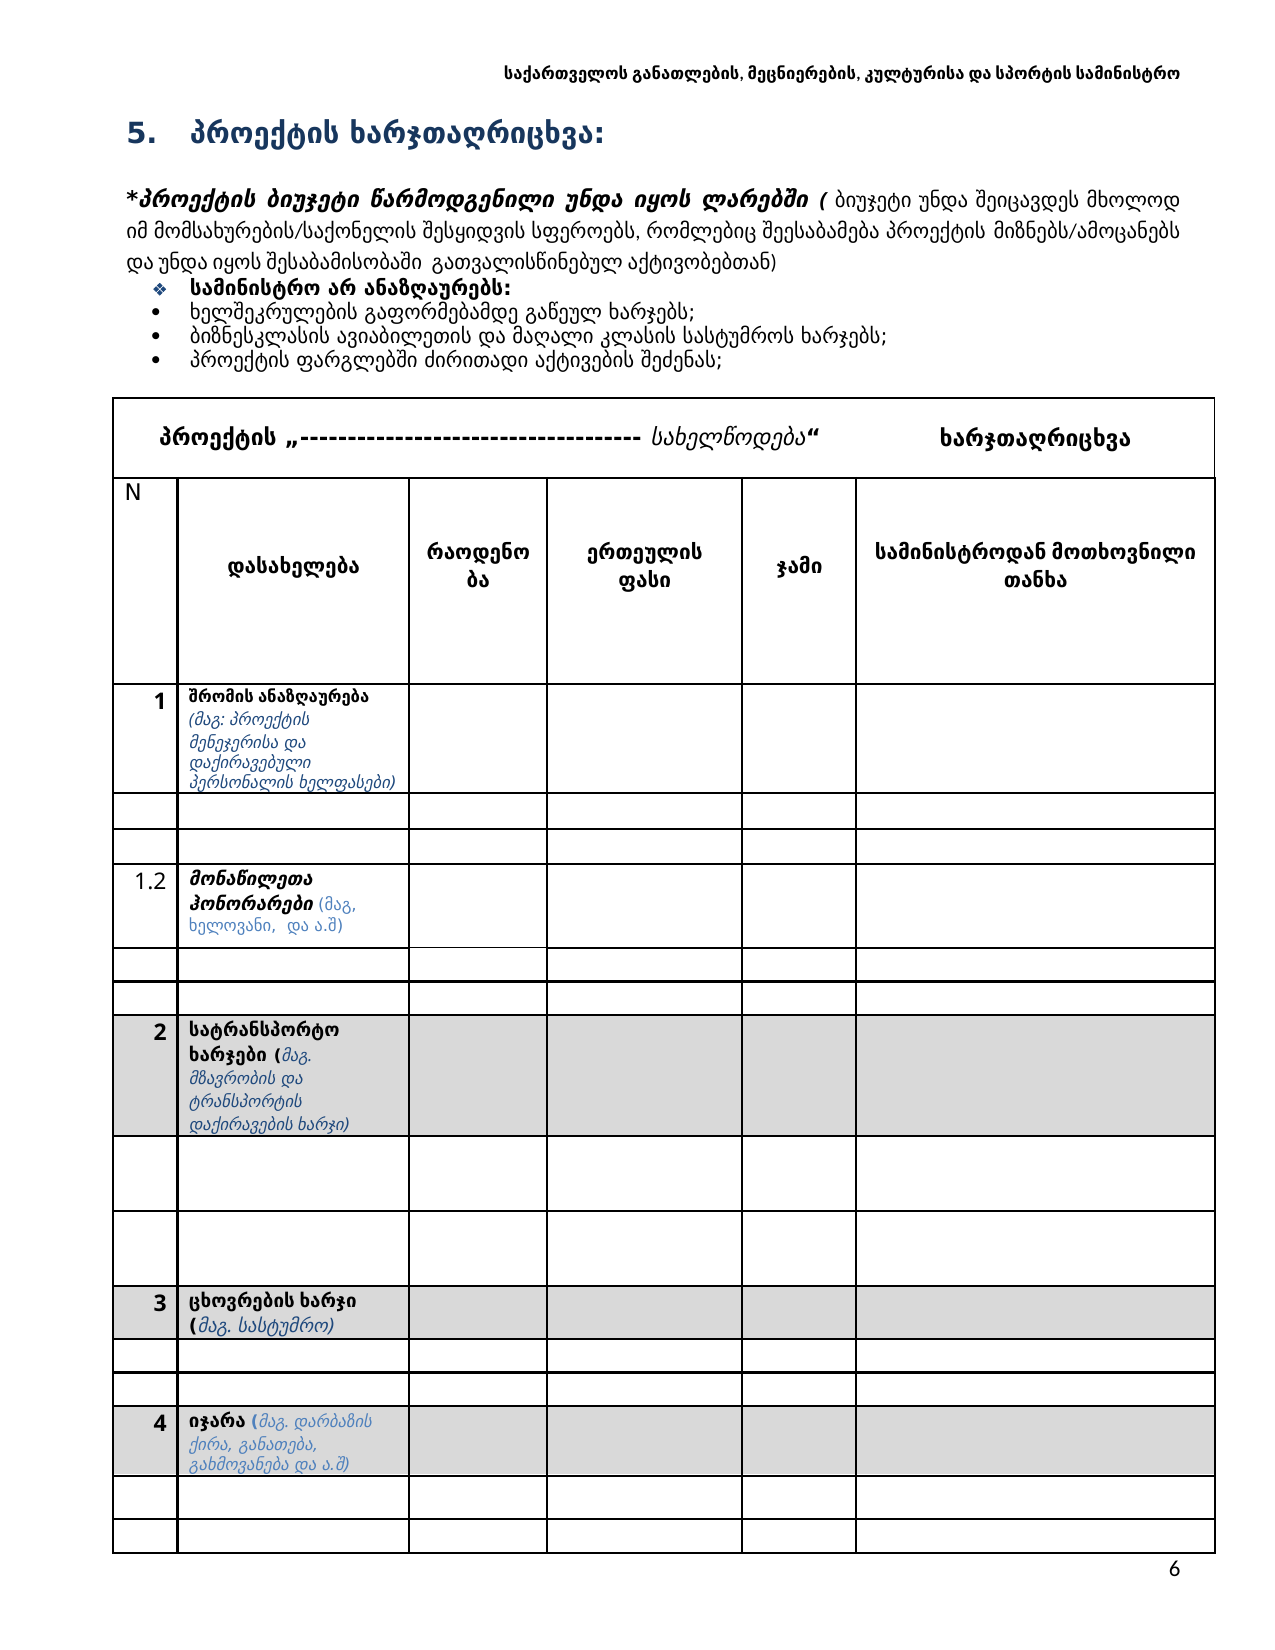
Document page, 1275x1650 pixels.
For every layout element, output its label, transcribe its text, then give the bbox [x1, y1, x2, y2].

table_header ხარჯთაღრიცხვა [856, 399, 1214, 477]
list პროექტის ხარჯთაღრიცხვა: [126, 117, 1180, 151]
list *პროექტის ბიუჯეტი წარმოდგენილი უნდა იყოს ლარებში ( ბიუჯეტი უნდა შეიცავდეს მხოლოდ იმ მომსახურების/საქონელის შესყიდვის სფეროებს, რომლებიც შეესაბამება პროექტის მიზნებს/ამოცანებს და უნდა იყოს შესაბამისობაში გათვალისწინებულ აქტივობებთან) [126, 182, 1180, 276]
table_cell 2 [114, 1016, 176, 1135]
table_cell [179, 1137, 408, 1210]
table_cell 4 [114, 1407, 176, 1474]
table_cell [743, 949, 855, 980]
table_cell [410, 865, 546, 947]
table_cell [548, 1477, 741, 1518]
table_cell [857, 685, 1214, 792]
table_cell [857, 983, 1214, 1014]
table_cell ცხოვრების ხარჯი (მაგ. სასტუმრო) [179, 1287, 408, 1338]
table_cell ერთეულის ფასი [548, 479, 741, 652]
list ხელშეკრულების გაფორმებამდე გაწეულ ხარჯებს; [152, 300, 1180, 324]
table_cell 3 [114, 1287, 176, 1338]
table_cell [743, 652, 855, 683]
table_cell [857, 830, 1214, 863]
table_cell [410, 948, 546, 980]
table_cell დასახელება [179, 479, 408, 652]
table_cell [857, 1212, 1214, 1285]
table_cell [857, 1520, 1214, 1552]
table_cell [743, 1407, 855, 1474]
table_cell [743, 983, 855, 1014]
table_cell 1 [114, 685, 176, 792]
table_cell [179, 1520, 408, 1552]
table_cell [548, 1407, 741, 1474]
table_cell [857, 865, 1214, 947]
table_cell [548, 794, 741, 828]
table_cell 1.2 [114, 865, 176, 947]
table_cell [410, 1137, 546, 1210]
table_cell [179, 794, 408, 828]
table_cell [548, 1212, 741, 1285]
table_cell [857, 1137, 1214, 1210]
table_cell [179, 983, 408, 1014]
table_cell [548, 1287, 741, 1338]
table_cell [548, 983, 741, 1014]
table_cell [410, 794, 546, 828]
table_cell N [114, 479, 176, 652]
list სამინისტრო არ ანაზღაურებს: [152, 276, 1180, 300]
table_cell იჯარა (მაგ. დარბაზის ქირა, განათება, გახმოვანება და ა.შ) [179, 1407, 408, 1474]
table_cell [857, 1477, 1214, 1518]
table_cell [743, 1287, 855, 1338]
table_cell [179, 949, 408, 980]
table_cell [743, 1212, 855, 1285]
table_cell [743, 830, 855, 863]
table_cell [548, 1137, 741, 1210]
table_cell [410, 1016, 546, 1135]
table_cell [410, 1212, 546, 1285]
table_header პროექტის „------------------------------------ სახელწოდება“ [114, 399, 856, 477]
table_cell ჯამი [743, 479, 855, 652]
table_cell [410, 1287, 546, 1338]
table_cell მონაწილეთა ჰონორარები (მაგ, ხელოვანი, და ა.შ) [179, 865, 408, 947]
table_cell [857, 1407, 1214, 1474]
table_cell [743, 1016, 855, 1135]
table_cell [548, 685, 741, 792]
table_cell [179, 1212, 408, 1285]
table_cell [410, 983, 546, 1014]
table_cell [114, 1212, 176, 1285]
table_cell [114, 1520, 176, 1552]
table_cell [857, 1374, 1214, 1405]
table_cell [114, 983, 176, 1014]
table_cell [410, 1520, 546, 1552]
table_cell [410, 1477, 546, 1518]
table_cell [410, 1374, 546, 1405]
table_cell [179, 1340, 408, 1371]
table_cell [743, 1374, 855, 1405]
table_cell [548, 1016, 741, 1135]
table_cell [410, 1407, 546, 1474]
table_cell [857, 949, 1214, 980]
table_cell [743, 1137, 855, 1210]
table_cell [743, 1520, 855, 1552]
table_cell [179, 1374, 408, 1405]
list პროექტის ფარგლებში ძირითადი აქტივების შეძენას; [152, 348, 1180, 373]
table_cell [114, 1477, 176, 1518]
table_cell [114, 652, 176, 683]
table_cell სატრანსპორტო ხარჯები (მაგ. მზავრობის და ტრანსპორტის დაქირავების ხარჯი) [179, 1016, 408, 1135]
table_cell [857, 652, 1214, 683]
table_cell [548, 830, 741, 863]
table_cell [857, 794, 1214, 828]
table_cell შრომის ანაზღაურება (მაგ: პროექტის მენეჯერისა და დაქირავებული პერსონალის ხელფასები) [179, 685, 408, 792]
list ბიზნესკლასის ავიაბილეთის და მაღალი კლასის სასტუმროს ხარჯებს; [152, 324, 1180, 348]
table_cell [114, 830, 176, 863]
table_cell [548, 949, 741, 980]
table_cell [410, 830, 546, 863]
table_cell [743, 865, 855, 947]
table_cell რაოდენობა [410, 479, 546, 652]
table_cell [548, 1374, 741, 1405]
table_cell [743, 1477, 855, 1518]
table_cell [114, 1137, 176, 1210]
table_cell [179, 830, 408, 863]
table_cell [743, 1340, 855, 1371]
table_cell [114, 1374, 176, 1405]
table_cell [857, 1287, 1214, 1338]
table_cell [410, 685, 546, 792]
table_cell [410, 652, 546, 683]
table_cell სამინისტროდან მოთხოვნილი თანხა [857, 479, 1214, 652]
table_cell [548, 1520, 741, 1552]
table_cell [179, 1477, 408, 1518]
table_cell [114, 949, 176, 980]
table_cell [410, 1340, 546, 1371]
table_cell [857, 1016, 1214, 1135]
table_cell [743, 685, 855, 792]
table_cell [743, 794, 855, 828]
table_cell [114, 794, 176, 828]
table_cell [179, 652, 408, 683]
table_cell [548, 865, 741, 947]
table_cell [857, 1340, 1214, 1371]
table_cell [548, 652, 741, 683]
table_cell [114, 1340, 176, 1371]
table_cell [548, 1340, 741, 1371]
